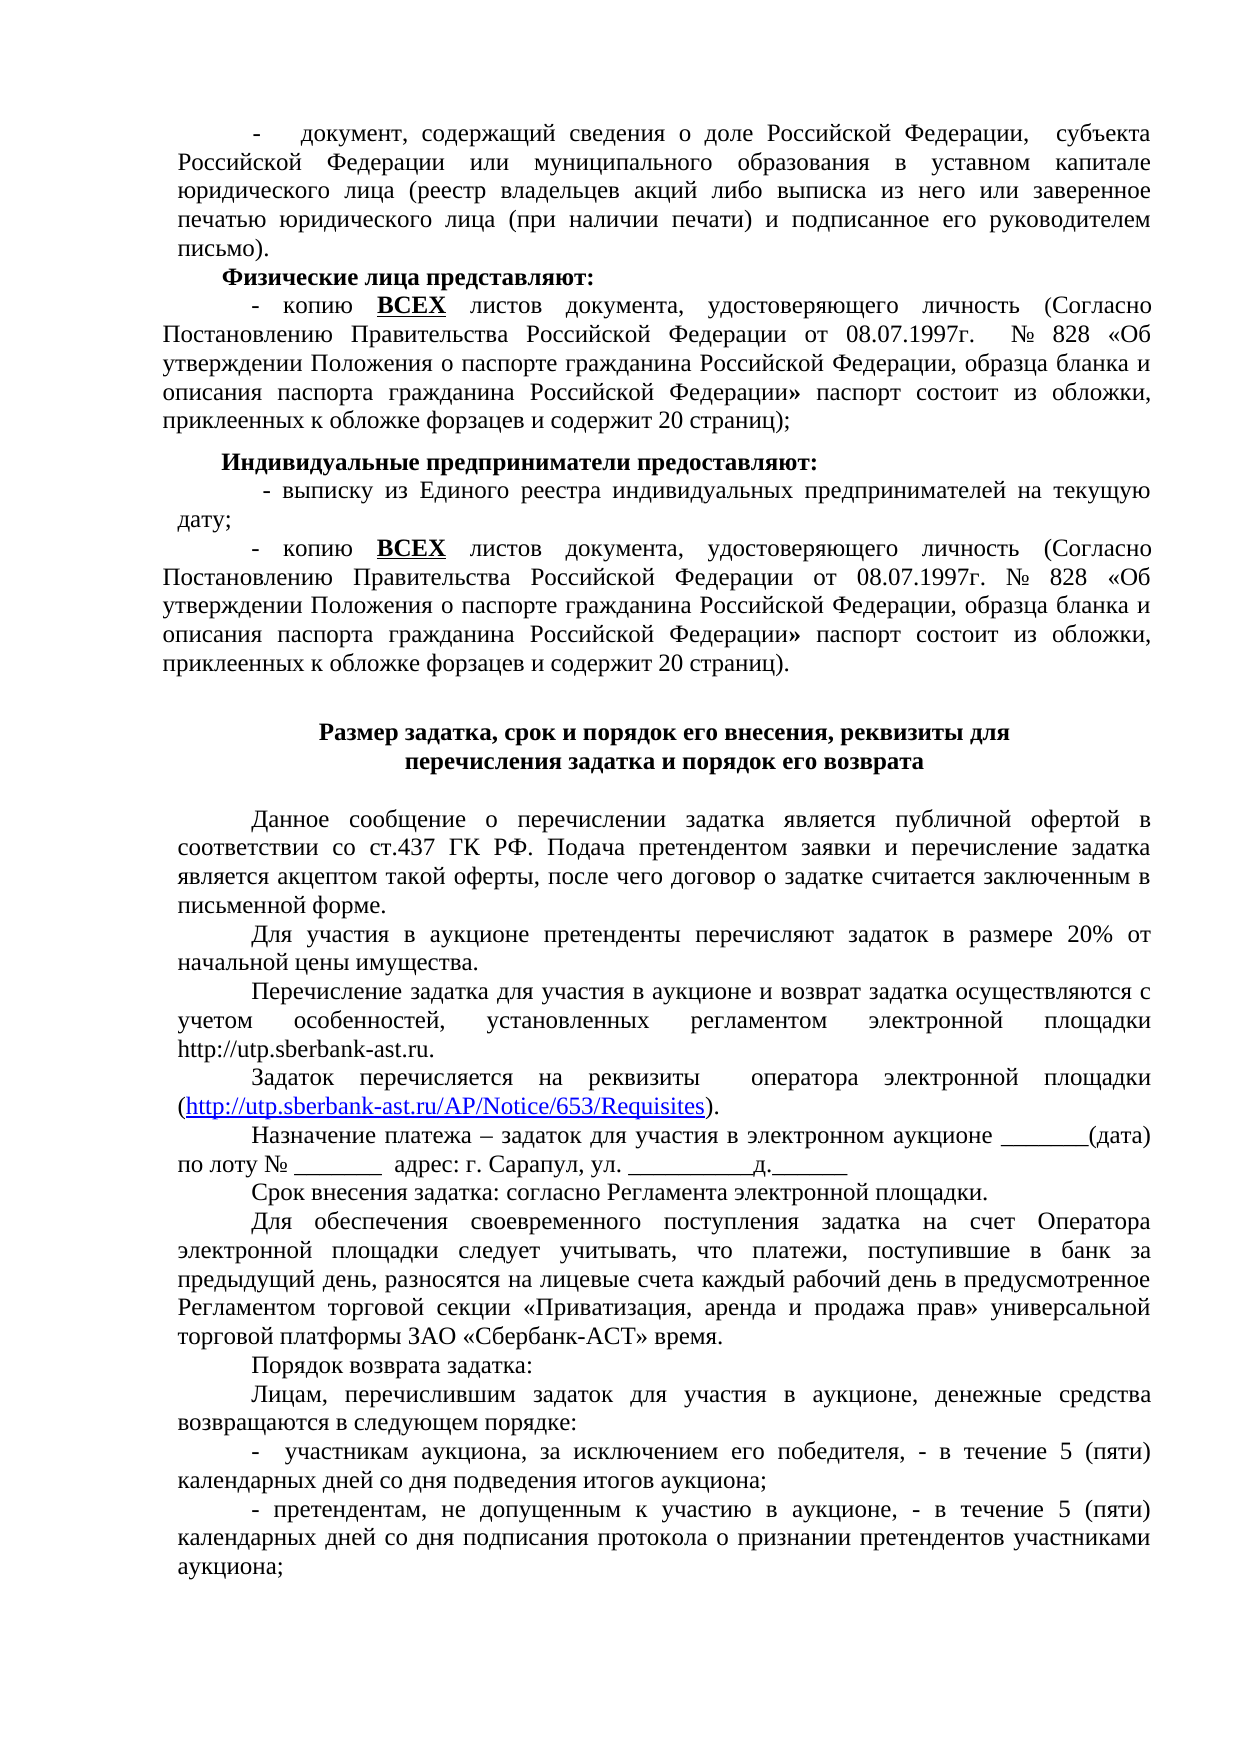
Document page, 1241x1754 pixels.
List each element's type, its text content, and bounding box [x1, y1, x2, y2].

text Назначение платежа – задаток для участия в электронном аукционе _______(дата) по лоту № _______ адрес: г. Сарапул, ул. __________д.______ [177, 1120, 1152, 1177]
text Порядок возврата задатка: [177, 1350, 1152, 1379]
text - документ, содержащий сведения о доле Российской Федерации, субъекта Российской Федерации или муниципального образования в уставном капитале юридического лица (реестр владельцев акций либо выписка из него или заверенное печатью юридического лица (при наличии печати) и подписанное его руководителем письмо). [177, 118, 1152, 262]
text - копию ВСЕХ листов документа, удостоверяющего личность (Согласно Постановлению Правительства Российской Федерации от 08.07.1997г. № 828 «Об утверждении Положения о паспорте гражданина Российской Федерации, образца бланка и описания паспорта гражданина Российской Федерации» паспорт состоит из обложки, приклеенных к обложке форзацев и содержит 20 страниц). [162, 533, 1152, 677]
text - участникам аукциона, за исключением его победителя, - в течение 5 (пяти) календарных дней со дня подведения итогов аукциона; [177, 1436, 1152, 1494]
text Срок внесения задатка: согласно Регламента электронной площадки. [177, 1177, 1152, 1206]
text Для обеспечения своевременного поступления задатка на счет Оператора электронной площадки следует учитывать, что платежи, поступившие в банк за предыдущий день, разносятся на лицевые счета каждый рабочий день в предусмотренное Регламентом торговой секции «Приватизация, аренда и продажа прав» универсальной торговой платформы ЗАО «Сбербанк-АСТ» время. [177, 1206, 1152, 1350]
text - копию ВСЕХ листов документа, удостоверяющего личность (Согласно Постановлению Правительства Российской Федерации от 08.07.1997г. № 828 «Об утверждении Положения о паспорте гражданина Российской Федерации, образца бланка и описания паспорта гражданина Российской Федерации» паспорт состоит из обложки, приклеенных к обложке форзацев и содержит 20 страниц); [162, 291, 1152, 434]
text Физические лица представляют: [177, 262, 1152, 291]
text - претендентам, не допущенным к участию в аукционе, - в течение 5 (пяти) календарных дней со дня подписания протокола о признании претендентов участниками аукциона; [177, 1494, 1152, 1580]
text Перечисление задатка для участия в аукционе и возврат задатка осуществляются с учетом особенностей, установленных регламентом электронной площадки http://utp.sberbank-ast.ru. [177, 976, 1152, 1062]
text Размер задатка, срок и порядок его внесения, реквизиты для [177, 717, 1152, 746]
text Индивидуальные предприниматели предоставляют: [177, 447, 1152, 476]
text Лицам, перечислившим задаток для участия в аукционе, денежные средства возвращаются в следующем порядке: [177, 1379, 1152, 1436]
text Задаток перечисляется на реквизиты оператора электронной площадки (http://utp.sberbank-ast.ru/AP/Notice/653/Requisites). [177, 1062, 1152, 1120]
text - выписку из Единого реестра индивидуальных предпринимателей на текущую дату; [177, 476, 1152, 533]
text Данное сообщение о перечислении задатка является публичной офертой в соответствии со ст.437 ГК РФ. Подача претендентом заявки и перечисление задатка является акцептом такой оферты, после чего договор о задатке считается заключенным в письменной форме. [177, 804, 1152, 919]
text перечисления задатка и порядок его возврата [177, 746, 1152, 775]
text Для участия в аукционе претенденты перечисляют задаток в размере 20% от начальной цены имущества. [177, 919, 1152, 976]
